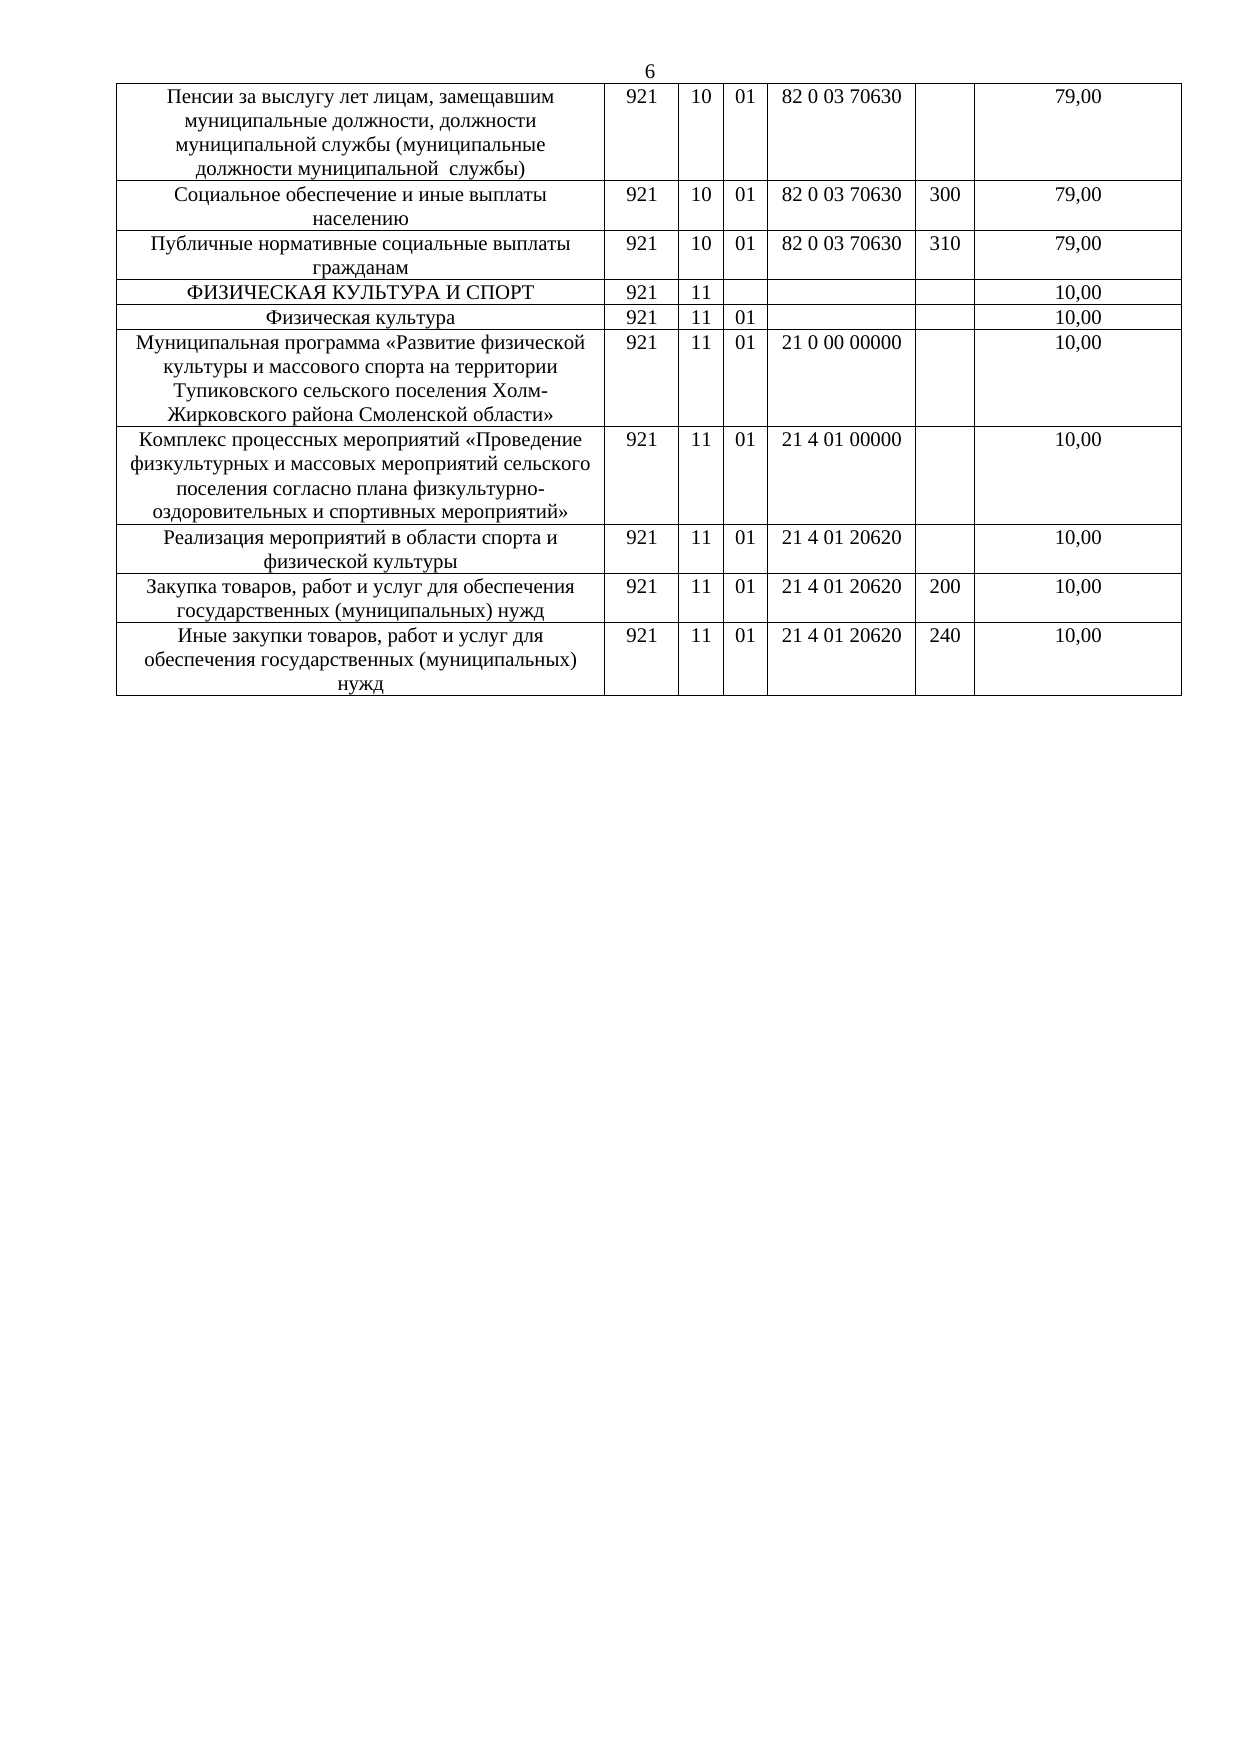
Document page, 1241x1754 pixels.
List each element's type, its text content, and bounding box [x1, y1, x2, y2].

table_cell 21 4 01 20620 [768, 525, 915, 573]
table_cell Иные закупки товаров, работ и услуг для обеспечения государственных (муниципальных) нужд [117, 623, 604, 695]
table_cell 11 [679, 305, 723, 329]
table_cell 01 [724, 181, 767, 229]
table_cell [916, 84, 974, 180]
table_cell 10,00 [975, 280, 1181, 304]
table_cell 10,00 [975, 623, 1181, 695]
table_cell 921 [605, 84, 678, 180]
table_cell 79,00 [975, 231, 1181, 279]
table_cell 01 [724, 525, 767, 573]
table_cell 01 [724, 231, 767, 279]
table_cell [724, 280, 767, 304]
table_cell Физическая культура [117, 305, 604, 329]
table_cell [916, 330, 974, 426]
table_cell [916, 427, 974, 523]
table_cell 01 [724, 305, 767, 329]
table_cell 21 4 01 20620 [768, 574, 915, 622]
table_cell 82 0 03 70630 [768, 84, 915, 180]
table_cell 10 [679, 231, 723, 279]
table_cell 10 [679, 181, 723, 229]
table_cell 921 [605, 181, 678, 229]
table_cell [768, 305, 915, 329]
table_cell Пенсии за выслугу лет лицам, замещавшим муниципальные должности, должности муниципальной службы (муниципальные должности муниципальной службы) [117, 84, 604, 180]
table_cell 921 [605, 305, 678, 329]
table_cell 21 0 00 00000 [768, 330, 915, 426]
table_cell Муниципальная программа «Развитие физической культуры и массового спорта на территории Тупиковского сельского поселения Холм-Жирковского района Смоленской области» [117, 330, 604, 426]
table_cell 21 4 01 20620 [768, 623, 915, 695]
table_cell Социальное обеспечение и иные выплаты населению [117, 181, 604, 229]
table_cell 01 [724, 427, 767, 523]
table_cell 11 [679, 427, 723, 523]
table_cell 01 [724, 574, 767, 622]
table_cell 10,00 [975, 330, 1181, 426]
table_cell Комплекс процессных мероприятий «Проведение физкультурных и массовых мероприятий сельского поселения согласно плана физкультурно-оздоровительных и спортивных мероприятий» [117, 427, 604, 523]
table_cell 200 [916, 574, 974, 622]
table_cell 10,00 [975, 305, 1181, 329]
table_cell Реализация мероприятий в области спорта и физической культуры [117, 525, 604, 573]
table_cell 921 [605, 525, 678, 573]
table_cell 921 [605, 280, 678, 304]
table_cell 11 [679, 525, 723, 573]
table_cell Закупка товаров, работ и услуг для обеспечения государственных (муниципальных) нужд [117, 574, 604, 622]
table_cell 11 [679, 574, 723, 622]
table_cell [768, 280, 915, 304]
table_cell [916, 525, 974, 573]
table_cell 10,00 [975, 525, 1181, 573]
table_cell 300 [916, 181, 974, 229]
table_cell 01 [724, 623, 767, 695]
table_cell 21 4 01 00000 [768, 427, 915, 523]
table_cell 921 [605, 231, 678, 279]
table_cell 79,00 [975, 84, 1181, 180]
table_cell 921 [605, 427, 678, 523]
table_cell 01 [724, 84, 767, 180]
table_cell 01 [724, 330, 767, 426]
table_cell 10 [679, 84, 723, 180]
table_cell [916, 305, 974, 329]
table_cell 79,00 [975, 181, 1181, 229]
table_cell ФИЗИЧЕСКАЯ КУЛЬТУРА И СПОРТ [117, 280, 604, 304]
table_cell 82 0 03 70630 [768, 181, 915, 229]
table_cell 10,00 [975, 427, 1181, 523]
table_cell 921 [605, 330, 678, 426]
table_cell 11 [679, 623, 723, 695]
table_cell 11 [679, 330, 723, 426]
table_cell 10,00 [975, 574, 1181, 622]
table_cell Публичные нормативные социальные выплаты гражданам [117, 231, 604, 279]
table_cell 82 0 03 70630 [768, 231, 915, 279]
table_cell 921 [605, 623, 678, 695]
table_cell 921 [605, 574, 678, 622]
table_cell 11 [679, 280, 723, 304]
table_cell [916, 280, 974, 304]
table_cell 240 [916, 623, 974, 695]
table_cell 310 [916, 231, 974, 279]
